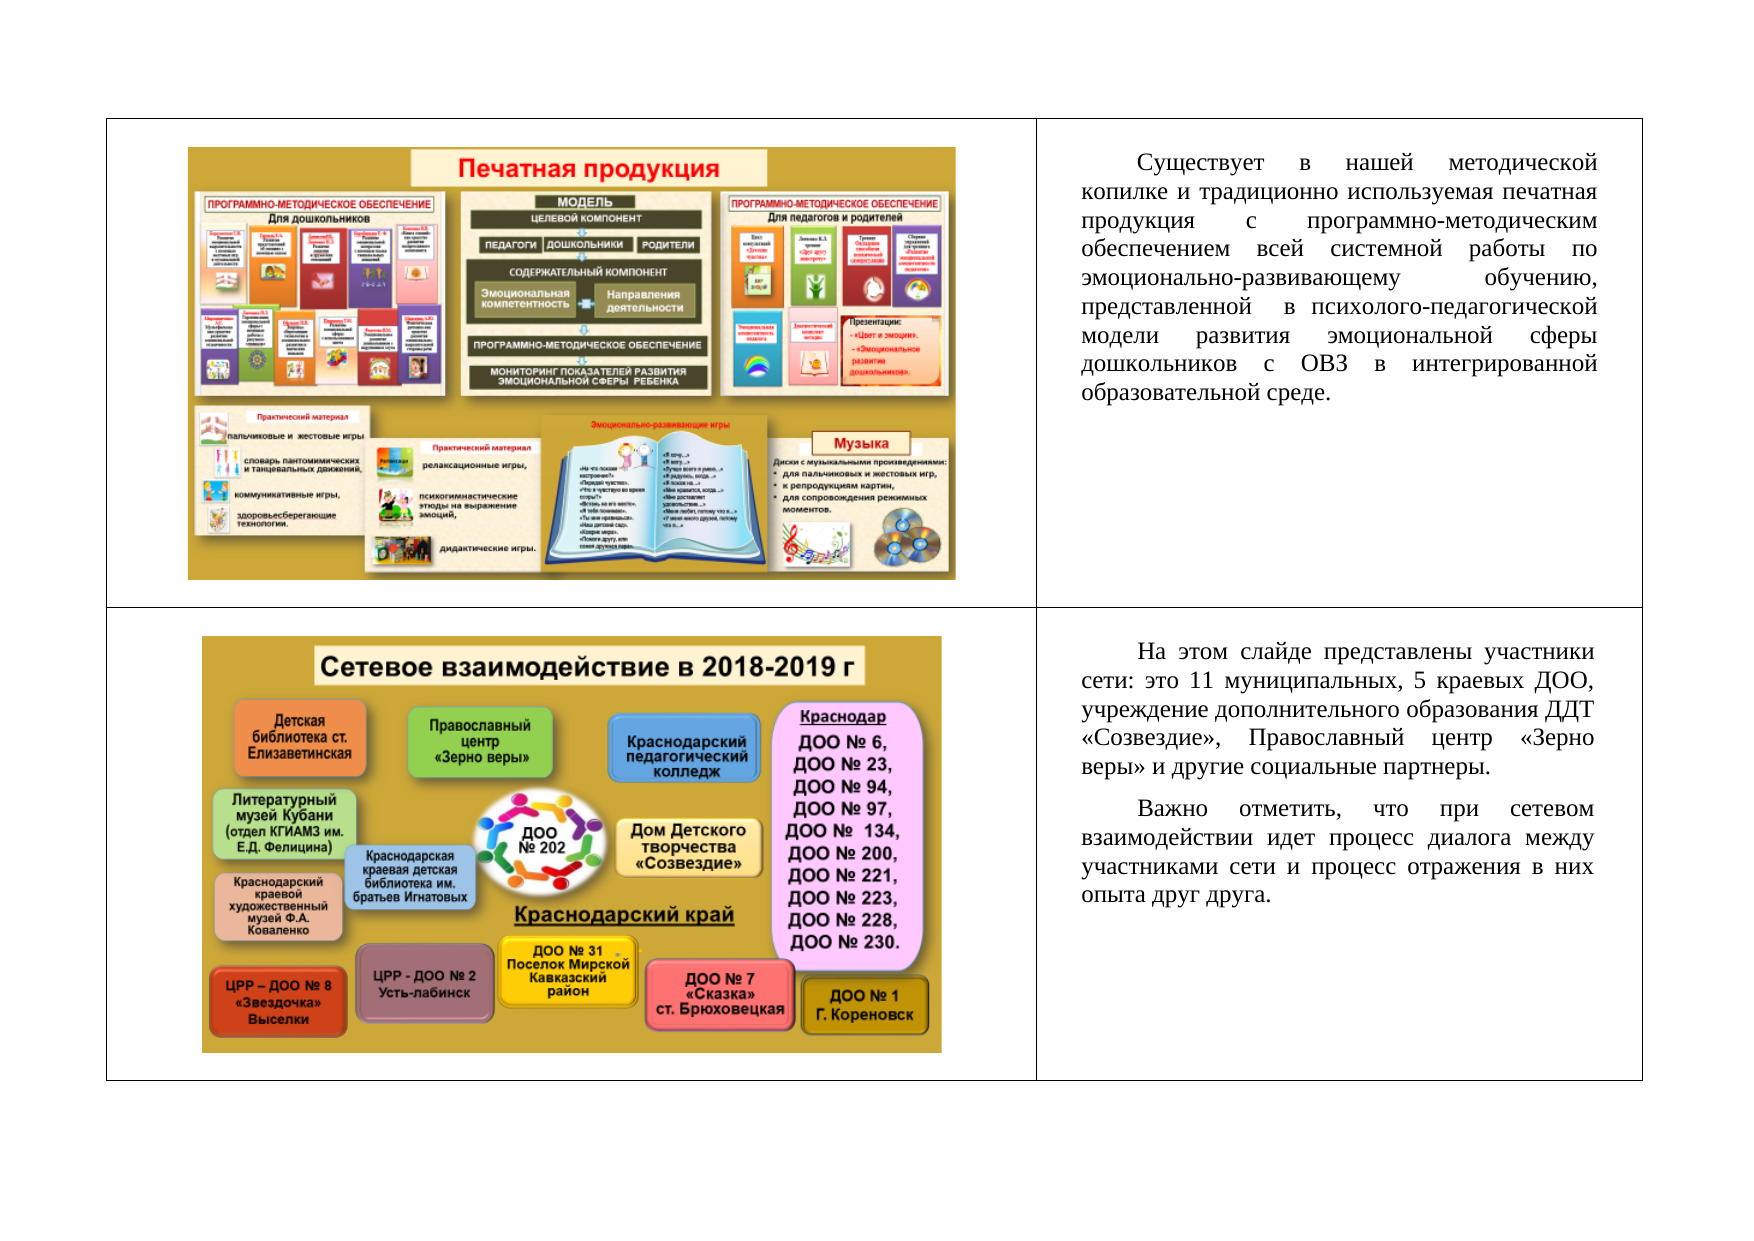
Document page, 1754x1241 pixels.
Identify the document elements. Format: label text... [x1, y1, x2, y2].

table_cell На этом слайде представлены участники сети: это 11 муниципальных, 5 краевых ДОО, учреждение дополнительного образования ДДТ «Созвездие», Православный центр «Зерно веры» и другие социальные партнеры. Важно отметить, что при сетевом взаимодействии идет процесс диалога между участниками сети и процесс отражения в них опыта друг друга. [1037, 608, 1642, 1080]
picture [187, 147, 956, 580]
table_cell Существует в нашей методической копилке и традиционно используемая печатная продукция с программно-методическим обеспечением всей системной работы по эмоционально-развивающему обучению, представленной в психолого-педагогической модели развития эмоциональной сферы дошкольников с ОВЗ в интегрированной образовательной среде. [1037, 119, 1642, 607]
picture [202, 636, 942, 1053]
table_cell [107, 119, 1036, 607]
table_cell [107, 608, 1036, 1080]
